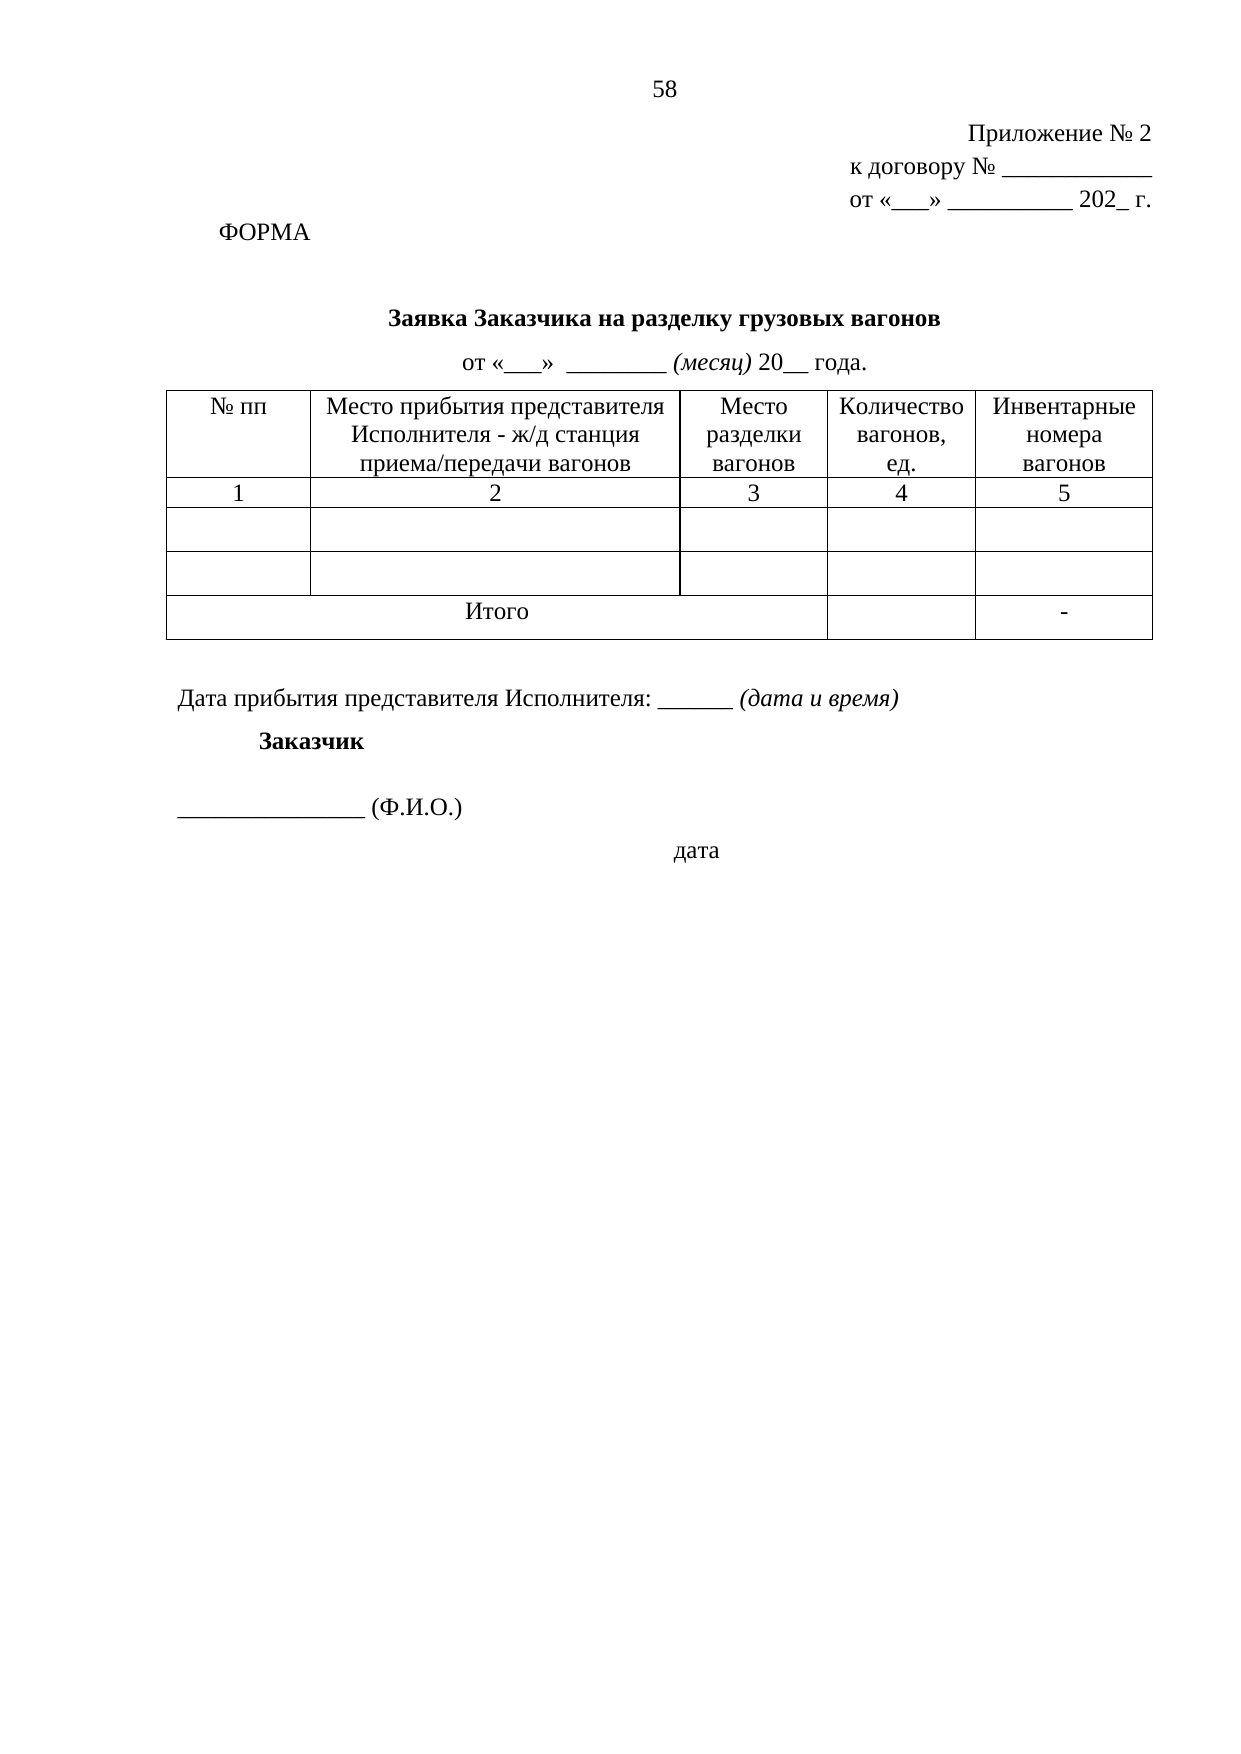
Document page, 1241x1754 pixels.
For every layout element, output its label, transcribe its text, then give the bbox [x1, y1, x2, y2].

text от «___» __________ 202_ г. [740, 184, 1152, 213]
table_cell [311, 508, 679, 551]
table_header Инвентарные номера вагонов [976, 391, 1152, 477]
text ФОРМА [177, 217, 1152, 246]
text к договору № ____________ [740, 151, 1152, 180]
table_cell [167, 552, 310, 595]
table_cell [828, 596, 975, 639]
table_cell 5 [976, 478, 1152, 507]
text Заявка Заказчика на разделку грузовых вагонов [177, 303, 1152, 332]
table_cell [167, 508, 310, 551]
table_cell [976, 508, 1152, 551]
table_cell Итого [167, 596, 827, 639]
text Дата прибытия представителя Исполнителя: ______ (дата и время) [177, 683, 1152, 712]
table_cell [681, 552, 827, 595]
table_header Место разделки вагонов [681, 391, 827, 477]
table_cell 2 [311, 478, 679, 507]
text от «___» ________ (месяц) 20__ года. [177, 347, 1152, 375]
table_cell 4 [828, 478, 975, 507]
table_header Место прибытия представителя Исполнителя - ж/д станция приема/передачи вагонов [311, 391, 679, 477]
text Заказчик [177, 726, 1152, 755]
table_cell [311, 552, 679, 595]
table_header Количество вагонов, ед. [828, 391, 975, 477]
table_cell [976, 552, 1152, 595]
table_cell 3 [681, 478, 827, 507]
table_cell [681, 508, 827, 551]
table_cell 1 [167, 478, 310, 507]
table_header № пп [167, 391, 310, 477]
table_cell [828, 552, 975, 595]
text _______________ (Ф.И.О.) [177, 792, 1152, 821]
text Приложение № 2 [740, 118, 1152, 147]
table_cell - [976, 596, 1152, 639]
table_cell [828, 508, 975, 551]
text дата [177, 835, 1152, 864]
